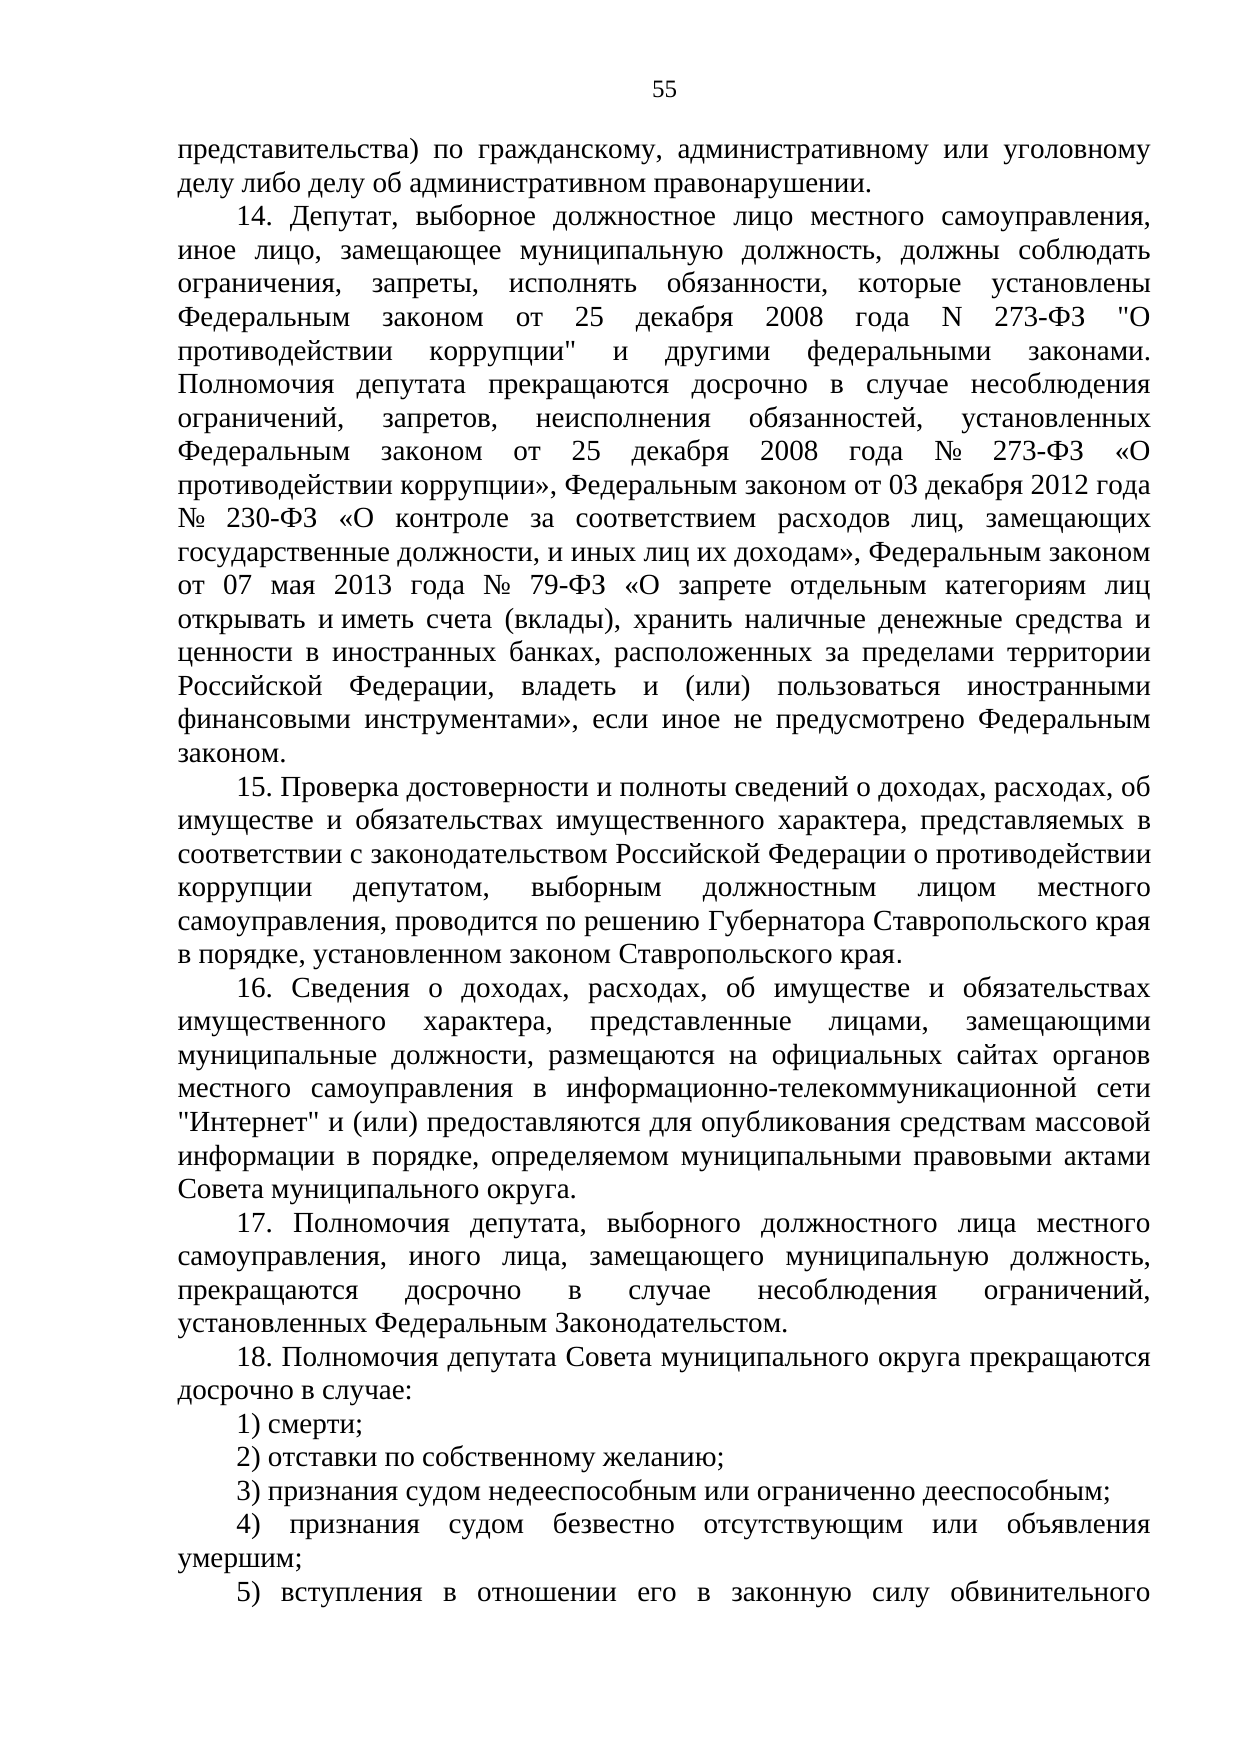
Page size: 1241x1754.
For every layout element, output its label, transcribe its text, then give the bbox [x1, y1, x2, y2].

text 1) смерти; [177, 1406, 1152, 1439]
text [177, 1574, 1152, 1607]
text 4) признания судом безвестно отсутствующим или объявления умершим; [177, 1507, 1152, 1574]
text 14. Депутат, выборное должностное лицо местного самоуправления, иное лицо, замещающее муниципальную должность, должны соблюдать ограничения, запреты, исполнять обязанности, которые установлены Федеральным законом от 25 декабря 2008 года N 273-ФЗ "О противодействии коррупции" и другими федеральными законами. Полномочия депутата прекращаются досрочно в случае несоблюдения ограничений, запретов, неисполнения обязанностей, установленных Федеральным законом от 25 декабря 2008 года № 273-ФЗ «О противодействии коррупции», Федеральным законом от 03 декабря 2012 года № 230-ФЗ «О контроле за соответствием расходов лиц, замещающих государственные должности, и иных лиц их доходам», Федеральным законом от 07 мая 2013 года № 79-ФЗ «О запрете отдельным категориям лиц открывать и иметь счета (вклады), хранить наличные денежные средства и ценности в иностранных банках, расположенных за пределами территории Российской Федерации, владеть и (или) пользоваться иностранными финансовыми инструментами», если иное не предусмотрено Федеральным законом. [177, 198, 1152, 769]
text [177, 131, 1152, 198]
text 16. Сведения о доходах, расходах, об имуществе и обязательствах имущественного характера, представленные лицами, замещающими муниципальные должности, размещаются на официальных сайтах органов местного самоуправления в информационно-телекоммуникационной сети "Интернет" и (или) предоставляются для опубликования средствам массовой информации в порядке, определяемом муниципальными правовыми актами Совета муниципального округа. [177, 970, 1152, 1205]
text 3) признания судом недееспособным или ограниченно дееспособным; [177, 1473, 1152, 1507]
text 17. Полномочия депутата, выборного должностного лица местного самоуправления, иного лица, замещающего муниципальную должность, прекращаются досрочно в случае несоблюдения ограничений, установленных Федеральным Законодательстом. [177, 1205, 1152, 1339]
text 2) отставки по собственному желанию; [177, 1439, 1152, 1473]
text 18. Полномочия депутата Совета муниципального округа прекращаются досрочно в случае: [177, 1339, 1152, 1406]
text 15. Проверка достоверности и полноты сведений о доходах, расходах, об имуществе и обязательствах имущественного характера, представляемых в соответствии с законодательством Российской Федерации о противодействии коррупции депутатом, выборным должностным лицом местного самоуправления, проводится по решению Губернатора Ставропольского края в порядке, установленном законом Ставропольского края. [177, 769, 1152, 970]
